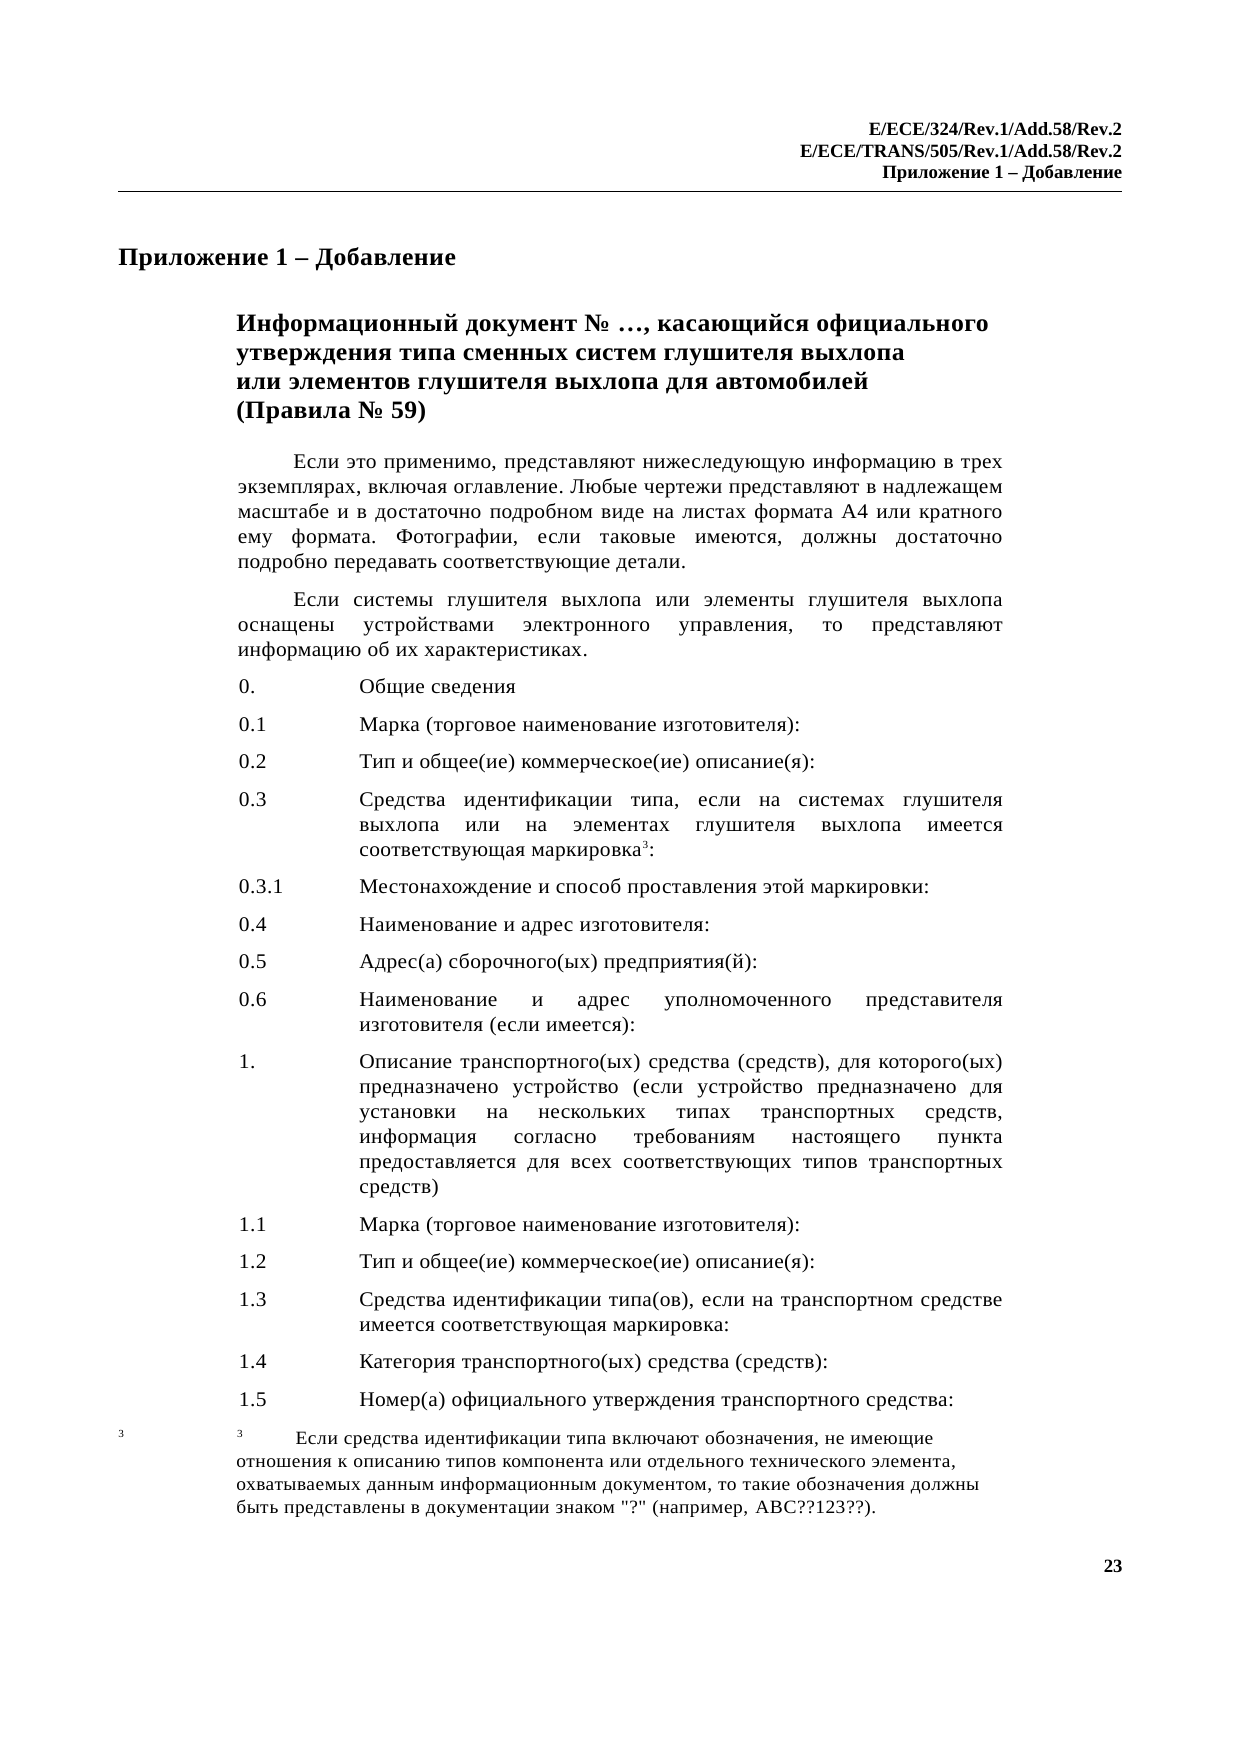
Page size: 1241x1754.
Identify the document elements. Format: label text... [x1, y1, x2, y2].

text 0.1 Марка (торговое наименование изготовителя): [239, 711, 1004, 736]
text 0. Общие сведения [239, 673, 1004, 698]
text Если это применимо, представляют нижеследующую информацию в трех экземплярах, включая оглавление. Любые чертежи представляют в надлежащем масштабе и в достаточно подробном виде на листах формата А4 или кратного ему формата. Фотографии, если таковые имеются, должны достаточно подробно передавать соответствующие детали. [238, 448, 1004, 573]
text Если системы глушителя выхлопа или элементы глушителя выхлопа оснащены устройствами электронного управления, то представляют информацию об их характеристиках. [238, 586, 1004, 661]
text 1.5 Номер(а) официального утверждения транспортного средства: [239, 1386, 1004, 1411]
text 1.3 Средства идентификации типа(ов), если на транспортном средстве имеется соответствующая маркировка: [239, 1286, 1004, 1336]
text Приложение 1 – Добавление [118, 242, 1004, 271]
text 0.3 Средства идентификации типа, если на системах глушителя выхлопа или на элементах глушителя выхлопа имеется соответствующая маркировка3: [239, 786, 1004, 861]
text 1.4 Категория транспортного(ых) средства (средств): [239, 1348, 1004, 1373]
text 0.2 Тип и общее(ие) коммерческое(ие) описание(я): [239, 748, 1004, 773]
text 1. Описание транспортного(ых) средства (средств), для которого(ых) предназначено устройство (если устройство предназначено для установки на нескольких типах транспортных средств, информация согласно требованиям настоящего пункта предоставляется для всех соответствующих типов транспортных средств) [239, 1048, 1004, 1198]
text 0.3.1 Местонахождение и способ проставления этой маркировки: [239, 873, 1004, 898]
text Информационный документ № …, касающийся официального утверждения типа сменных систем глушителя выхлопа или элементов глушителя выхлопа для автомобилей (Правила № 59) [118, 308, 1004, 423]
text 0.6 Наименование и адрес уполномоченного представителя изготовителя (если имеется): [239, 986, 1004, 1036]
text 0.5 Адрес(а) сборочного(ых) предприятия(й): [239, 948, 1004, 973]
text 1.1 Марка (торговое наименование изготовителя): [239, 1211, 1004, 1236]
text 0.4 Наименование и адрес изготовителя: [239, 911, 1004, 936]
text 1.2 Тип и общее(ие) коммерческое(ие) описание(я): [239, 1248, 1004, 1273]
